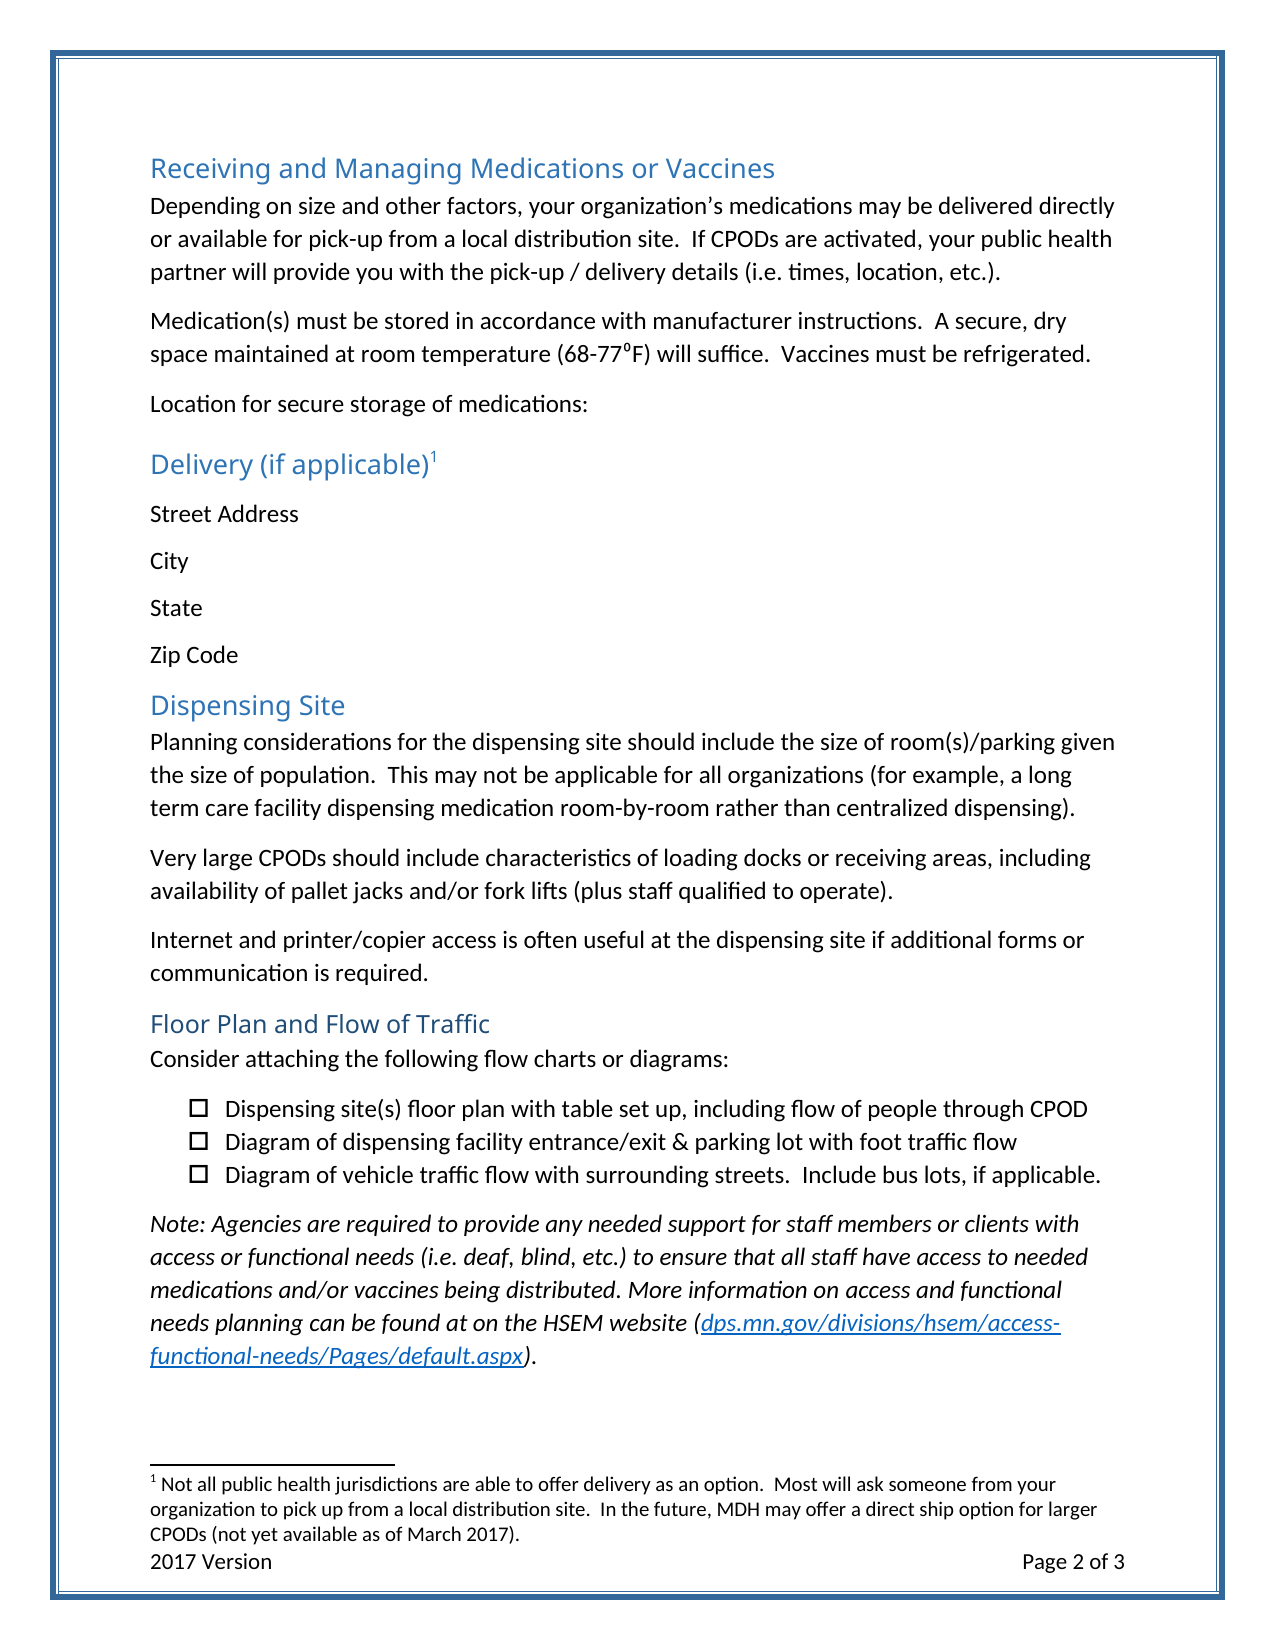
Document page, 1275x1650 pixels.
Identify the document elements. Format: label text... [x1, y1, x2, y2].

list Diagram of vehicle traffic flow with surrounding streets. Include bus lots, if applicable. [187, 1159, 1125, 1189]
text Depending on size and other factors, your organization’s medications may be delivered directly or available for pick-up from a local distribution site. If CPODs are activated, your public health partner will provide you with the pick-up / delivery details (i.e. times, location, etc.). [150, 190, 1125, 286]
text Note: Agencies are required to provide any needed support for staff members or clients with access or functional needs (i.e. deaf, blind, etc.) to ensure that all staff have access to needed medications and/or vaccines being distributed. More information on access and functional needs planning can be found at on the HSEM website (dps.mn.gov/divisions/hsem/access-functional-needs/Pages/default.aspx). [150, 1209, 1125, 1371]
text Medication(s) must be stored in accordance with manufacturer instructions. A secure, dry space maintained at room temperature (68-77⁰F) will suffice. Vaccines must be refrigerated. [150, 305, 1125, 369]
text Planning considerations for the dispensing site should include the size of room(s)/parking given the size of population. This may not be applicable for all organizations (for example, a long term care facility dispensing medication room-by-room rather than centralized dispensing). [150, 726, 1125, 823]
list Dispensing site(s) floor plan with table set up, including flow of people through CPOD [187, 1093, 1125, 1124]
text Location for secure storage of medications: [150, 388, 1125, 418]
subtitle Dispensing Site [150, 687, 1125, 723]
subtitle Floor Plan and Flow of Traffic [150, 1007, 1125, 1041]
text Street Address [150, 498, 1125, 528]
text City [150, 545, 1125, 576]
text Consider attaching the following flow charts or diagrams: [150, 1044, 1125, 1074]
text State [150, 592, 1125, 623]
subtitle Delivery (if applicable) [150, 446, 1125, 482]
text Zip Code [150, 639, 1125, 670]
list Diagram of dispensing facility entrance/exit & parking lot with foot traffic flow [187, 1126, 1125, 1157]
text Very large CPODs should include characteristics of loading docks or receiving areas, including availability of pallet jacks and/or fork lifts (plus staff qualified to operate). [150, 842, 1125, 905]
text Internet and printer/copier access is often useful at the dispensing site if additional forms or communication is required. [150, 924, 1125, 988]
subtitle Receiving and Managing Medications or Vaccines [150, 150, 1125, 187]
